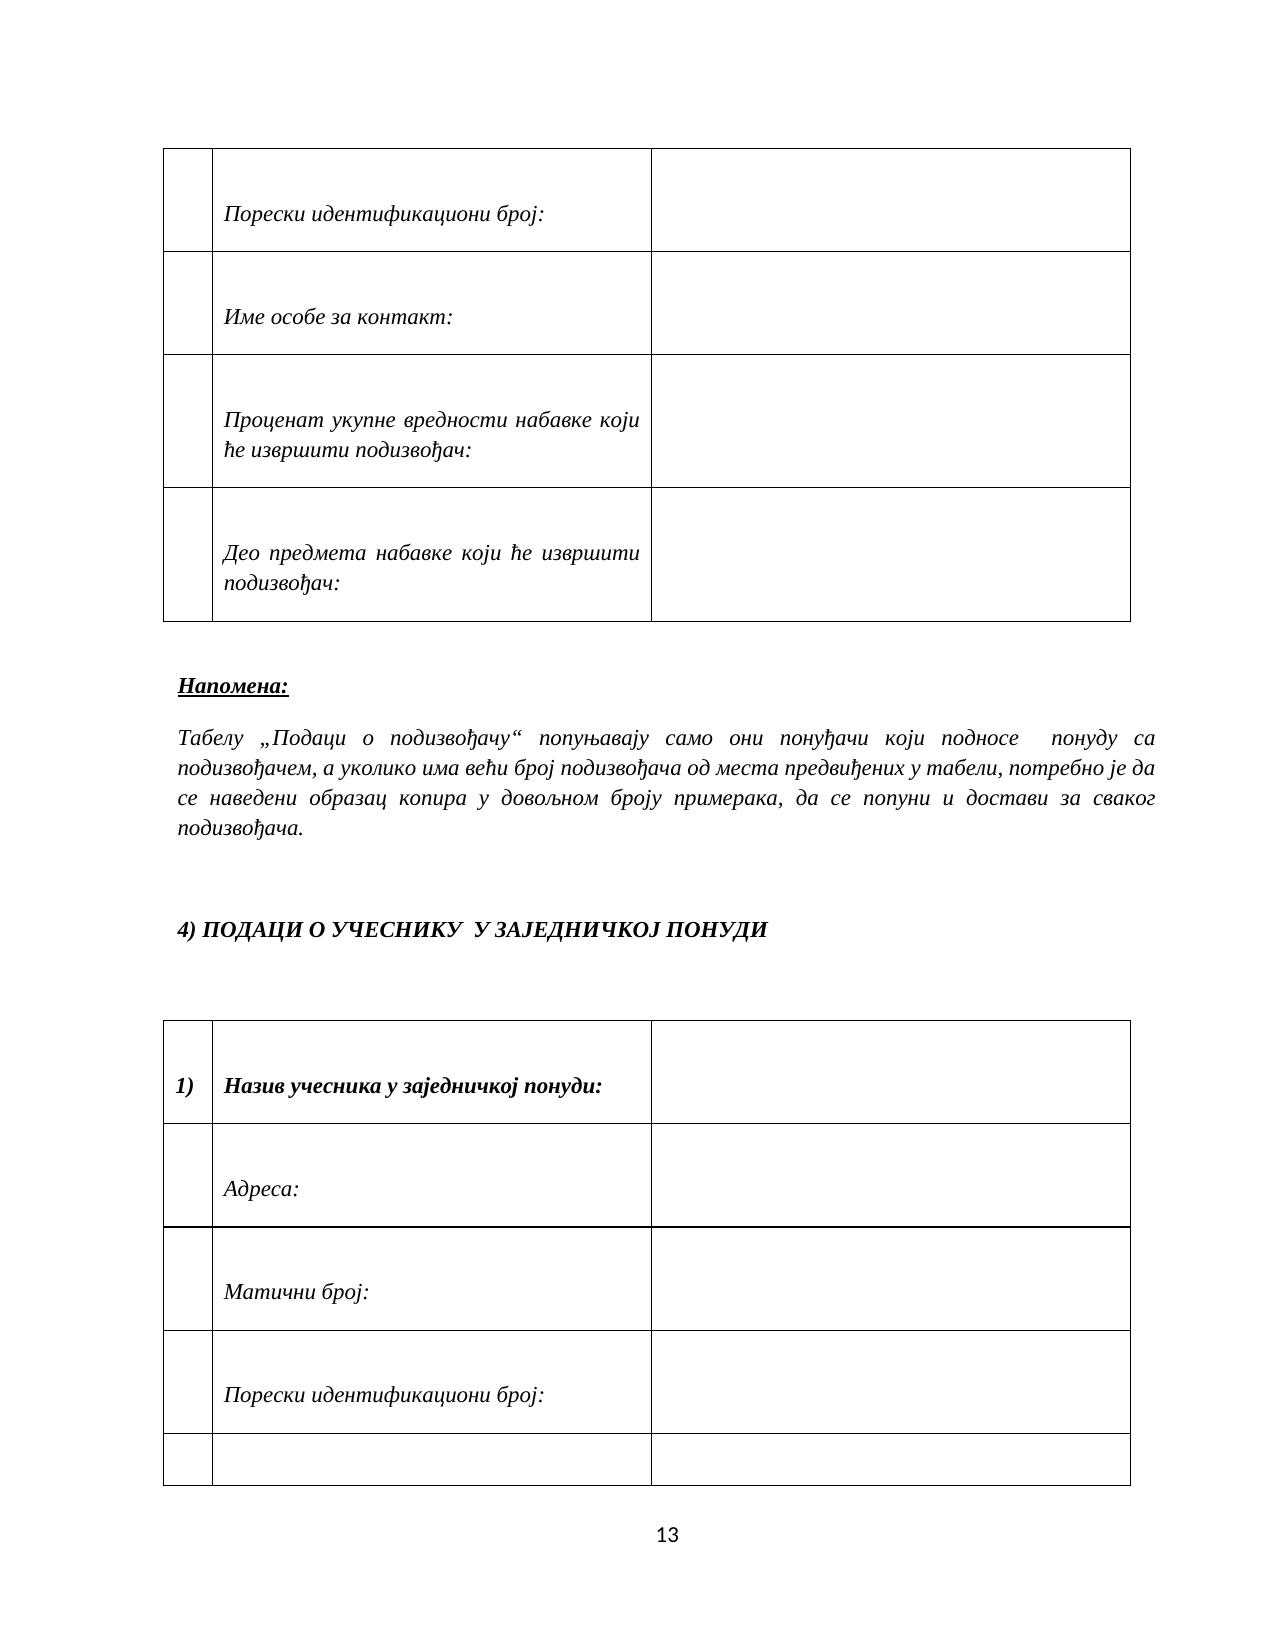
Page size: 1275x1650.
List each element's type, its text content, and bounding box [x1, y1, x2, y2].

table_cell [213, 488, 651, 621]
table_cell [164, 252, 212, 354]
table_cell [652, 149, 1130, 251]
table_cell [652, 355, 1130, 487]
table_header Назив учесника у заједничкој понуди: [213, 1021, 651, 1123]
table_cell Проценат укупне вредности набавке који ће извршити подизвођач: [213, 355, 651, 487]
table_cell Порески идентификациони број: [213, 149, 651, 251]
table_cell [164, 488, 212, 621]
table_cell [652, 1434, 1130, 1485]
table_cell [652, 1124, 1130, 1226]
table_cell [652, 252, 1130, 354]
table_header [652, 1021, 1130, 1123]
table_cell Матични број: [213, 1228, 651, 1329]
table_cell [652, 488, 1130, 621]
table_cell [164, 149, 212, 251]
table_cell Адреса: [213, 1124, 651, 1226]
table_cell Име особе за контакт: [213, 252, 651, 354]
table_cell [652, 1228, 1130, 1329]
table_cell [164, 355, 212, 487]
table_cell Порески идентификациони број: [213, 1331, 651, 1433]
text Напомена: [177, 673, 1157, 699]
table_cell [164, 1434, 212, 1485]
table_cell [652, 1331, 1130, 1433]
table_header 1) [164, 1021, 212, 1123]
table_cell [164, 1124, 212, 1226]
table_cell [164, 1331, 212, 1433]
text Табелу „Подаци о подизвођачу“ попуњавају само они понуђачи који подносе понуду са подизвођачем, а уколико има већи број подизвођача од места предвиђених у табели, потребно је да се наведени образац копира у довољном броју примерака, да се попуни и достави за сваког подизвођача. [177, 724, 1157, 841]
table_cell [213, 1434, 651, 1485]
text 4) ПОДАЦИ О УЧЕСНИКУ У ЗАЈЕДНИЧКОЈ ПОНУДИ [177, 916, 1157, 943]
table_cell [164, 1228, 212, 1329]
